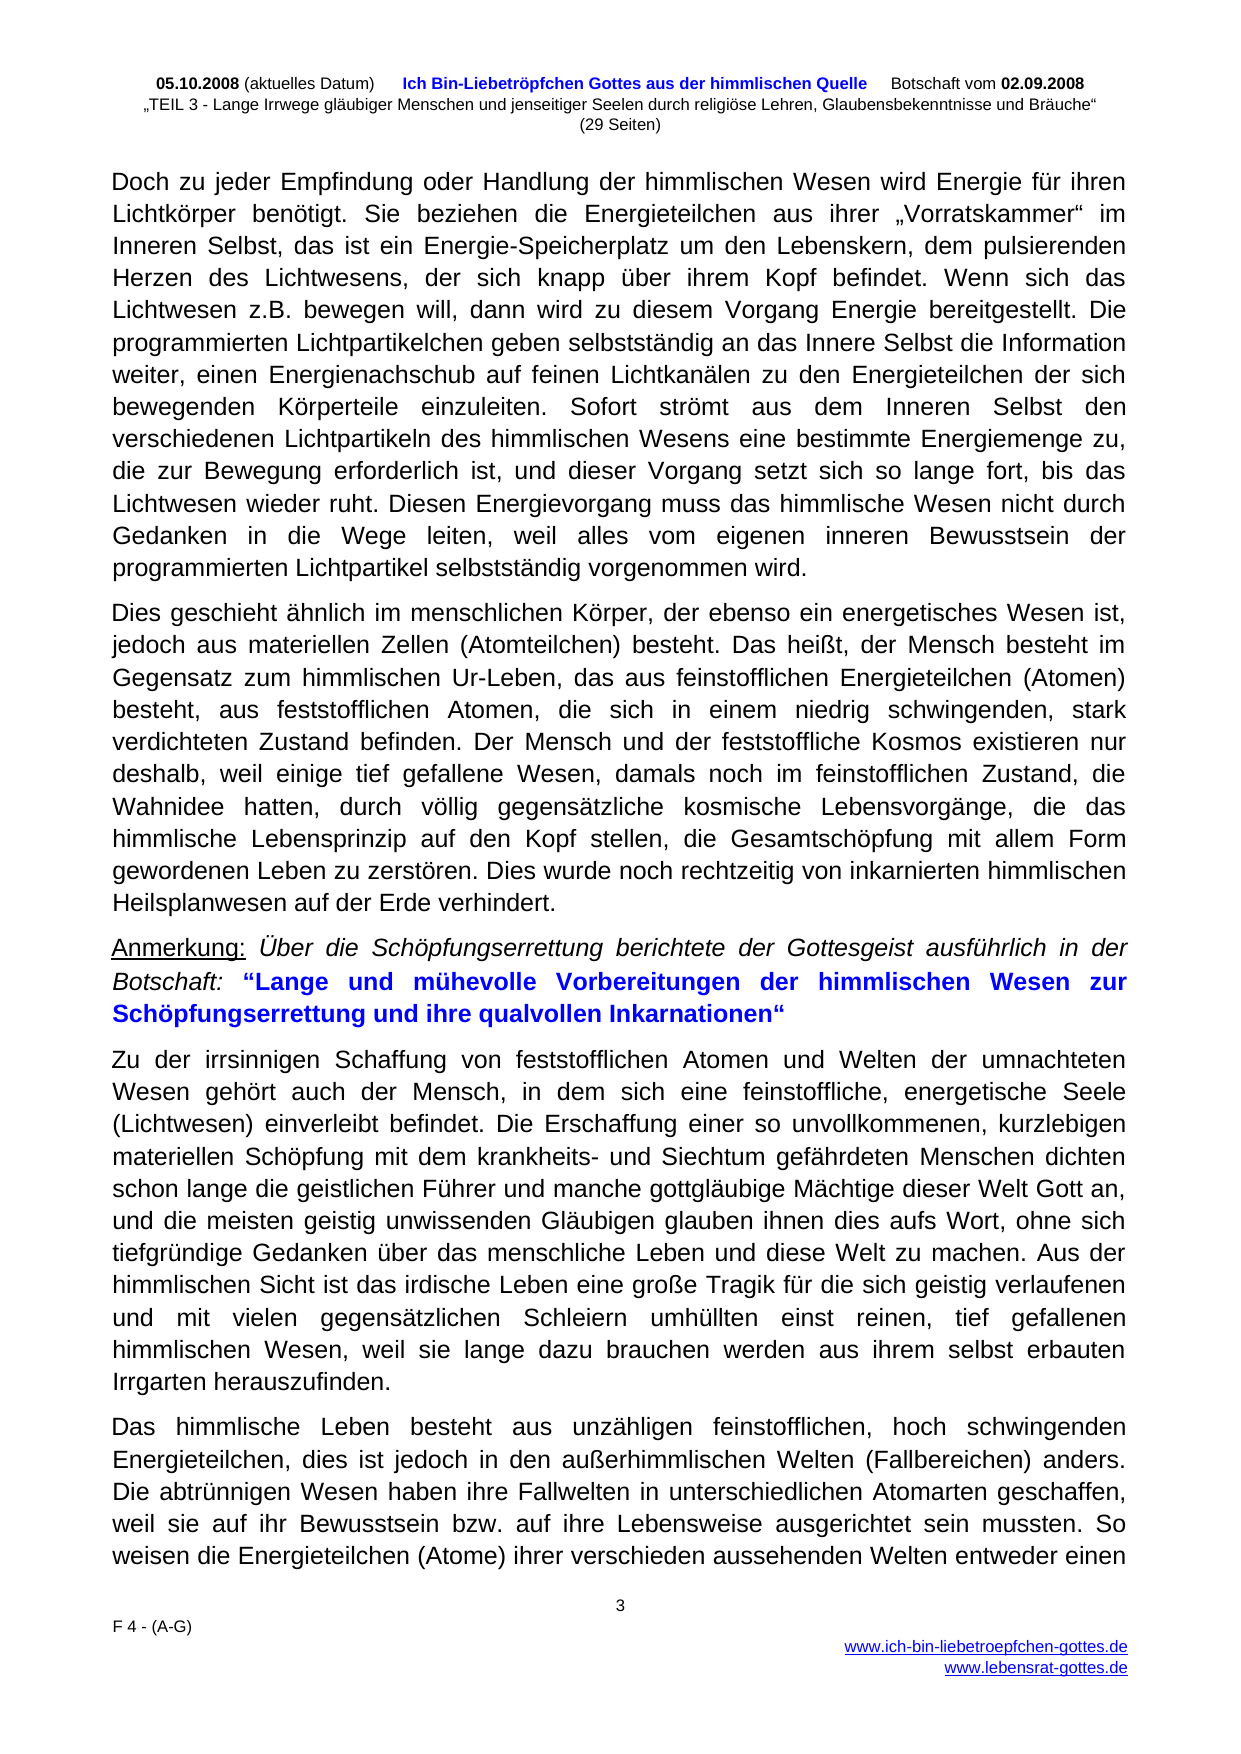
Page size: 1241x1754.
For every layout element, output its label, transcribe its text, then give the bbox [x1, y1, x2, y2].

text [111, 1412, 1128, 1570]
text Anmerkung: Über die Schöpfungserrettung berichtete der Gottesgeist ausführlich in der Botschaft: “Lange und mühevolle Vorbereitungen der himmlischen Wesen zur Schöpfungserrettung und ihre qualvollen Inkarnationen“ [111, 933, 1129, 1028]
text Doch zu jeder Empfindung oder Handlung der himmlischen Wesen wird Energie für ihren Lichtkörper benötigt. Sie beziehen die Energieteilchen aus ihrer „Vorratskammer“ im Inneren Selbst, das ist ein Energie-Speicherplatz um den Lebenskern, dem pulsierenden Herzen des Lichtwesens, der sich knapp über ihrem Kopf befindet. Wenn sich das Lichtwesen z.B. bewegen will, dann wird zu diesem Vorgang Energie bereitgestellt. Die programmierten Lichtpartikelchen geben selbstständig an das Innere Selbst die Information weiter, einen Energienachschub auf feinen Lichtkanälen zu den Energieteilchen der sich bewegenden Körperteile einzuleiten. Sofort strömt aus dem Inneren Selbst den verschiedenen Lichtpartikeln des himmlischen Wesens eine bestimmte Energiemenge zu, die zur Bewegung erforderlich ist, und dieser Vorgang setzt sich so lange fort, bis das Lichtwesen wieder ruht. Diesen Energievorgang muss das himmlische Wesen nicht durch Gedanken in die Wege leiten, weil alles vom eigenen inneren Bewusstsein der programmierten Lichtpartikel selbstständig vorgenommen wird. [111, 167, 1128, 582]
text Dies geschieht ähnlich im menschlichen Körper, der ebenso ein energetisches Wesen ist, jedoch aus materiellen Zellen (Atomteilchen) besteht. Das heißt, der Mensch besteht im Gegensatz zum himmlischen Ur-Leben, das aus feinstofflichen Energieteilchen (Atomen) besteht, aus feststofflichen Atomen, die sich in einem niedrig schwingenden, stark verdichteten Zustand befinden. Der Mensch und der feststoffliche Kosmos existieren nur deshalb, weil einige tief gefallene Wesen, damals noch im feinstofflichen Zustand, die Wahnidee hatten, durch völlig gegensätzliche kosmische Lebensvorgänge, die das himmlische Lebensprinzip auf den Kopf stellen, die Gesamtschöpfung mit allem Form gewordenen Leben zu zerstören. Dies wurde noch rechtzeitig von inkarnierten himmlischen Heilsplanwesen auf der Erde verhindert. [111, 598, 1128, 917]
text Zu der irrsinnigen Schaffung von feststofflichen Atomen und Welten der umnachteten Wesen gehört auch der Mensch, in dem sich eine feinstoffliche, energetische Seele (Lichtwesen) einverleibt befindet. Die Erschaffung einer so unvollkommenen, kurzlebigen materiellen Schöpfung mit dem krankheits- und Siechtum gefährdeten Menschen dichten schon lange die geistlichen Führer und manche gottgläubige Mächtige dieser Welt Gott an, und die meisten geistig unwissenden Gläubigen glauben ihnen dies aufs Wort, ohne sich tiefgründige Gedanken über das menschliche Leben und diese Welt zu machen. Aus der himmlischen Sicht ist das irdische Leben eine große Tragik für die sich geistig verlaufenen und mit vielen gegensätzlichen Schleiern umhüllten einst reinen, tief gefallenen himmlischen Wesen, weil sie lange dazu brauchen werden aus ihrem selbst erbauten Irrgarten herauszufinden. [111, 1045, 1128, 1396]
